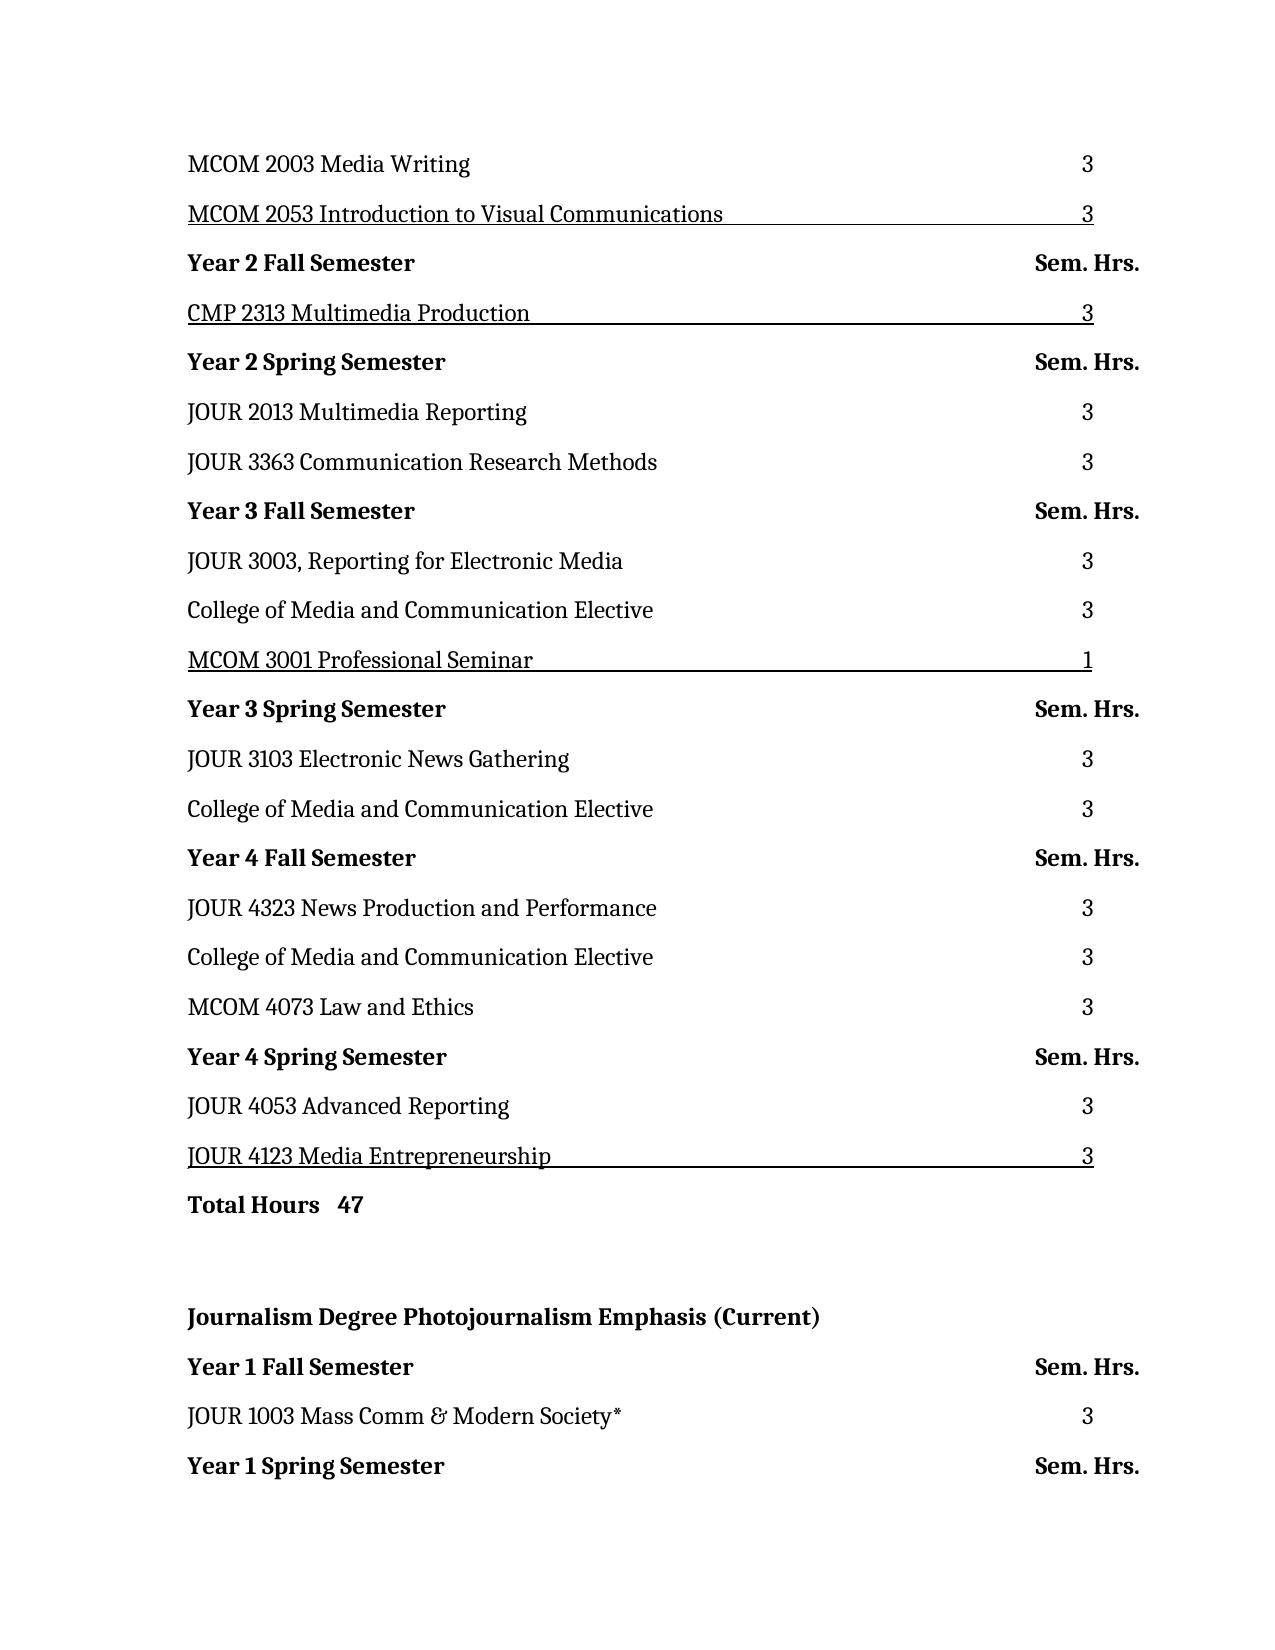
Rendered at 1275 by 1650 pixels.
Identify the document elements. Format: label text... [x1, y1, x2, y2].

text JOUR 4323 News Production and Performance 3 [187, 894, 1087, 922]
text JOUR 1003 Mass Comm & Modern Society* 3 [187, 1402, 1087, 1431]
text College of Media and Communication Elective 3 [187, 596, 1087, 625]
text Year 1 Spring Semester Sem. Hrs. [187, 1452, 1087, 1480]
text Year 2 Fall Semester Sem. Hrs. [187, 249, 1087, 278]
text MCOM 4073 Law and Ethics 3 [187, 993, 1087, 1022]
text JOUR 3103 Electronic News Gathering 3 [187, 745, 1087, 774]
text Year 3 Fall Semester Sem. Hrs. [187, 497, 1087, 526]
text Year 3 Spring Semester Sem. Hrs. [187, 695, 1087, 724]
text Year 4 Fall Semester Sem. Hrs. [187, 844, 1087, 873]
text MCOM 2003 Media Writing 3 [187, 150, 1087, 179]
text MCOM 3001 Professional Seminar 1 [187, 646, 1087, 670]
text MCOM 2053 Introduction to Visual Communications 3 [187, 199, 1087, 224]
text JOUR 3003, Reporting for Electronic Media 3 [187, 547, 1087, 575]
text College of Media and Communication Elective 3 [187, 943, 1087, 972]
text Year 4 Spring Semester Sem. Hrs. [187, 1042, 1087, 1071]
text CMP 2313 Multimedia Production 3 [187, 299, 1087, 323]
text Year 2 Spring Semester Sem. Hrs. [187, 348, 1087, 377]
text JOUR 4053 Advanced Reporting 3 [187, 1092, 1087, 1121]
text JOUR 3363 Communication Research Methods 3 [187, 447, 1087, 476]
text College of Media and Communication Elective 3 [187, 794, 1087, 823]
text Year 1 Fall Semester Sem. Hrs. [187, 1352, 1087, 1381]
text JOUR 4123 Media Entrepreneurship 3 [187, 1142, 1087, 1166]
text Total Hours 47 [187, 1191, 1087, 1220]
text JOUR 2013 Multimedia Reporting 3 [187, 398, 1087, 427]
text Journalism Degree Photojournalism Emphasis (Current) [187, 1303, 1087, 1332]
